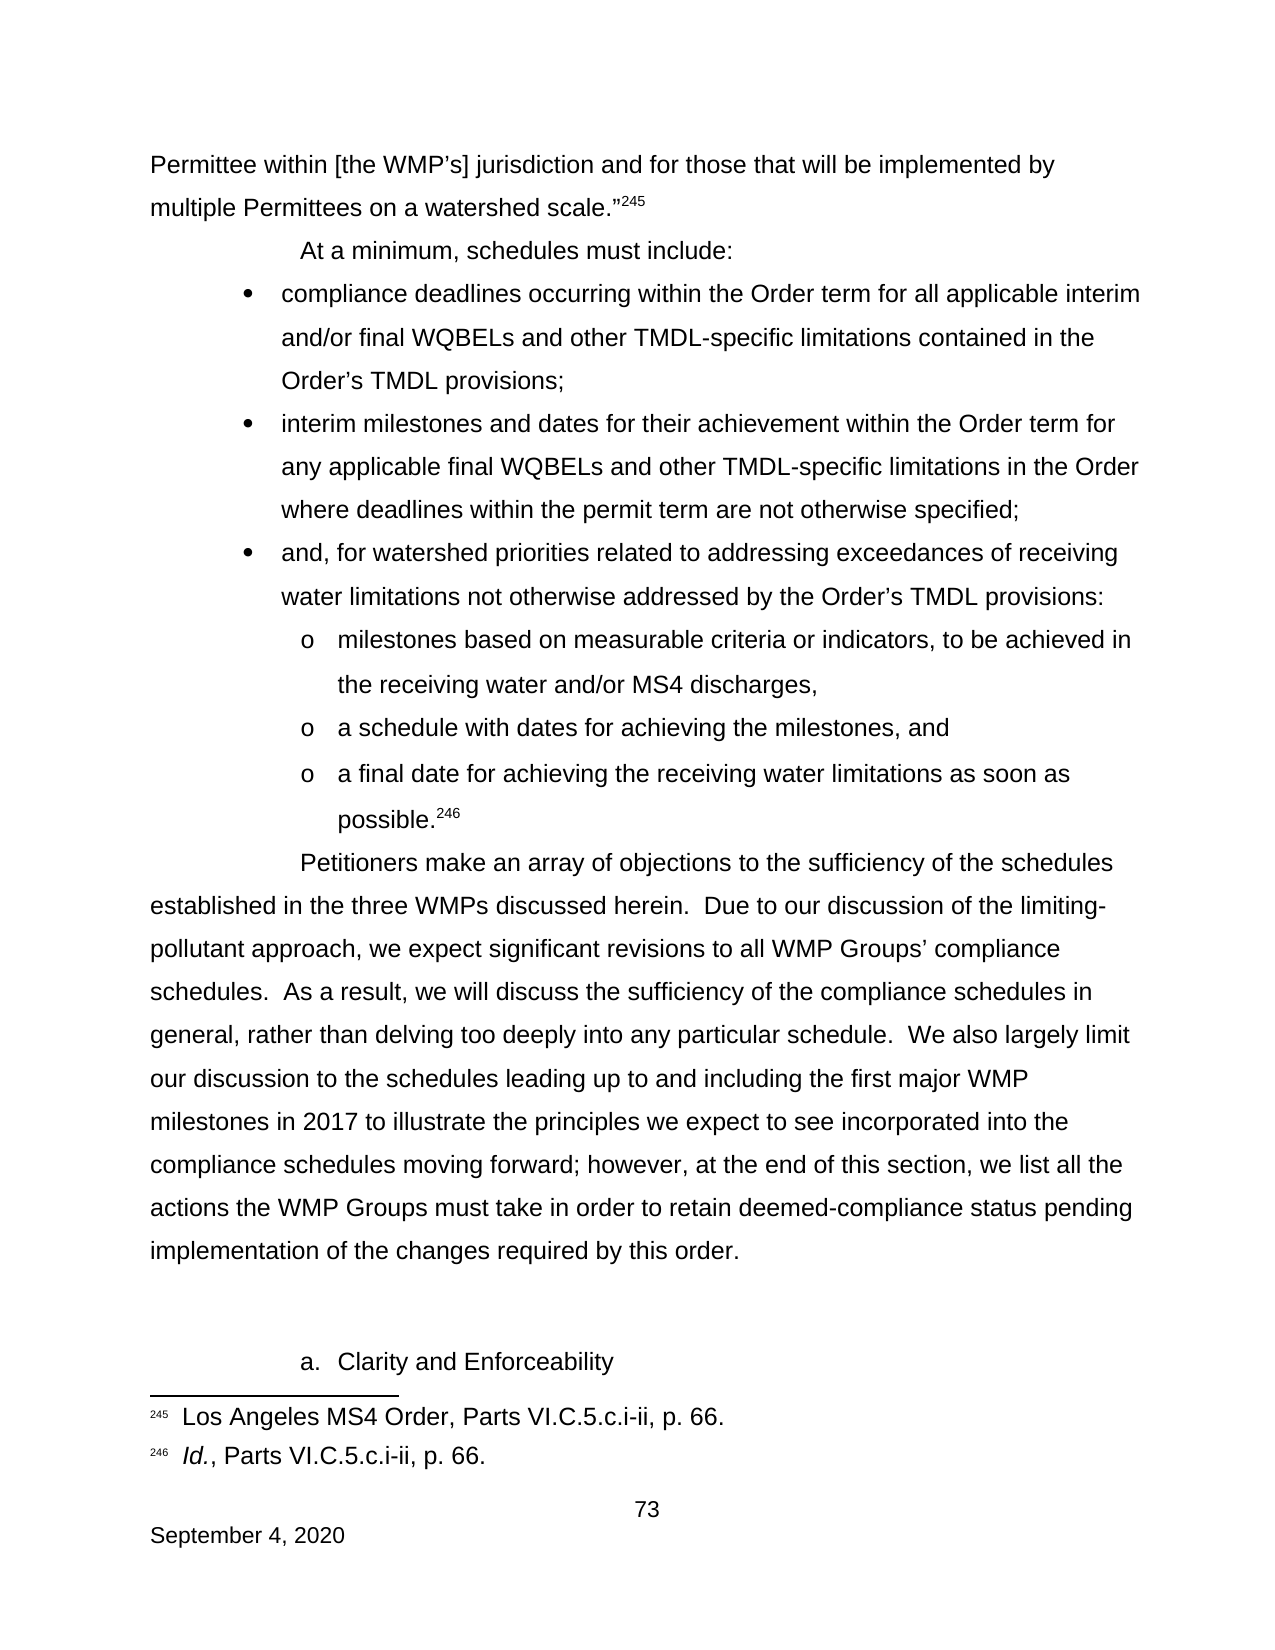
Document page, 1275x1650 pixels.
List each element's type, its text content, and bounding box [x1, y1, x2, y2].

list compliance deadlines occurring within the Order term for all applicable interim and/or final WQBELs and other TMDL-specific limitations contained in the Order’s TMDL provisions; [244, 279, 1144, 394]
list and, for watershed priorities related to addressing exceedances of receiving water limitations not otherwise addressed by the Order’s TMDL provisions: [244, 538, 1144, 610]
list a schedule with dates for achieving the milestones, and [300, 713, 1144, 744]
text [150, 150, 1144, 222]
text Petitioners make an array of objections to the sufficiency of the schedules established in the three WMPs discussed herein. Due to our discussion of the limiting-pollutant approach, we expect significant revisions to all WMP Groups’ compliance schedules. As a result, we will discuss the sufficiency of the compliance schedules in general, rather than delving too deeply into any particular schedule. We also largely limit our discussion to the schedules leading up to and including the first major WMP milestones in 2017 to illustrate the principles we expect to see incorporated into the compliance schedules moving forward; however, at the end of this section, we list all the actions the WMP Groups must take in order to retain deemed-compliance status pending implementation of the changes required by this order. [150, 848, 1144, 1265]
list a final date for achieving the receiving water limitations as soon as possible. [300, 759, 1144, 833]
subtitle Clarity and Enforceability [300, 1347, 1144, 1376]
text At a minimum, schedules must include: [150, 236, 1144, 265]
list milestones based on measurable criteria or indicators, to be achieved in the receiving water and/or MS4 discharges, [300, 625, 1144, 699]
list interim milestones and dates for their achievement within the Order term for any applicable final WQBELs and other TMDL-specific limitations in the Order where deadlines within the permit term are not otherwise specified; [244, 409, 1144, 524]
